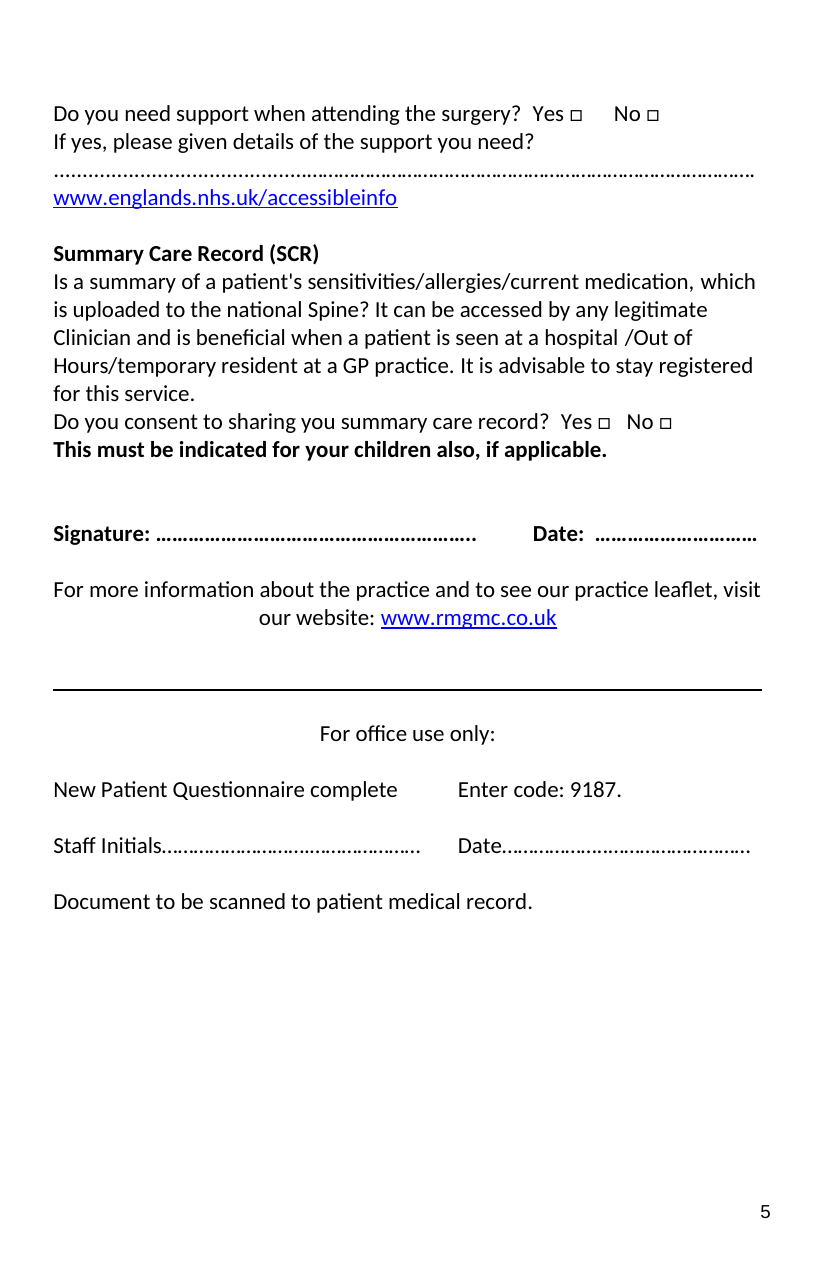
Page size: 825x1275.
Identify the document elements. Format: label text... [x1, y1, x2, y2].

text If yes, please given details of the support you need? [53, 127, 762, 155]
text Is a summary of a patient's sensitivities/allergies/current medication, which is uploaded to the national Spine? It can be accessed by any legitimate Clinician and is beneficial when a patient is seen at a hospital /Out of Hours/temporary resident at a GP practice. It is advisable to stay registered for this service. [53, 267, 762, 407]
text ............................................…………………………………………………………………………. [53, 155, 762, 183]
text For office use only: [53, 719, 762, 747]
text New Patient Questionnaire complete Enter code: 9187. [53, 775, 762, 803]
text Do you consent to sharing you summary care record? Yes □ No □ [53, 407, 762, 435]
text Signature: ………………………………………………….. Date: ………………………… [53, 519, 762, 547]
text For more information about the practice and to see our practice leaflet, visit our website: www.rmgmc.co.uk [53, 575, 762, 631]
text Staff Initials……………………….………………… Date………………..……………………… [53, 831, 762, 859]
text Do you need support when attending the surgery? Yes □ No □ [53, 99, 762, 127]
text www.englands.nhs.uk/accessibleinfo [53, 183, 762, 211]
text Document to be scanned to patient medical record. [53, 887, 762, 915]
text This must be indicated for your children also, if applicable. [53, 435, 762, 463]
text Summary Care Record (SCR) [53, 239, 762, 267]
